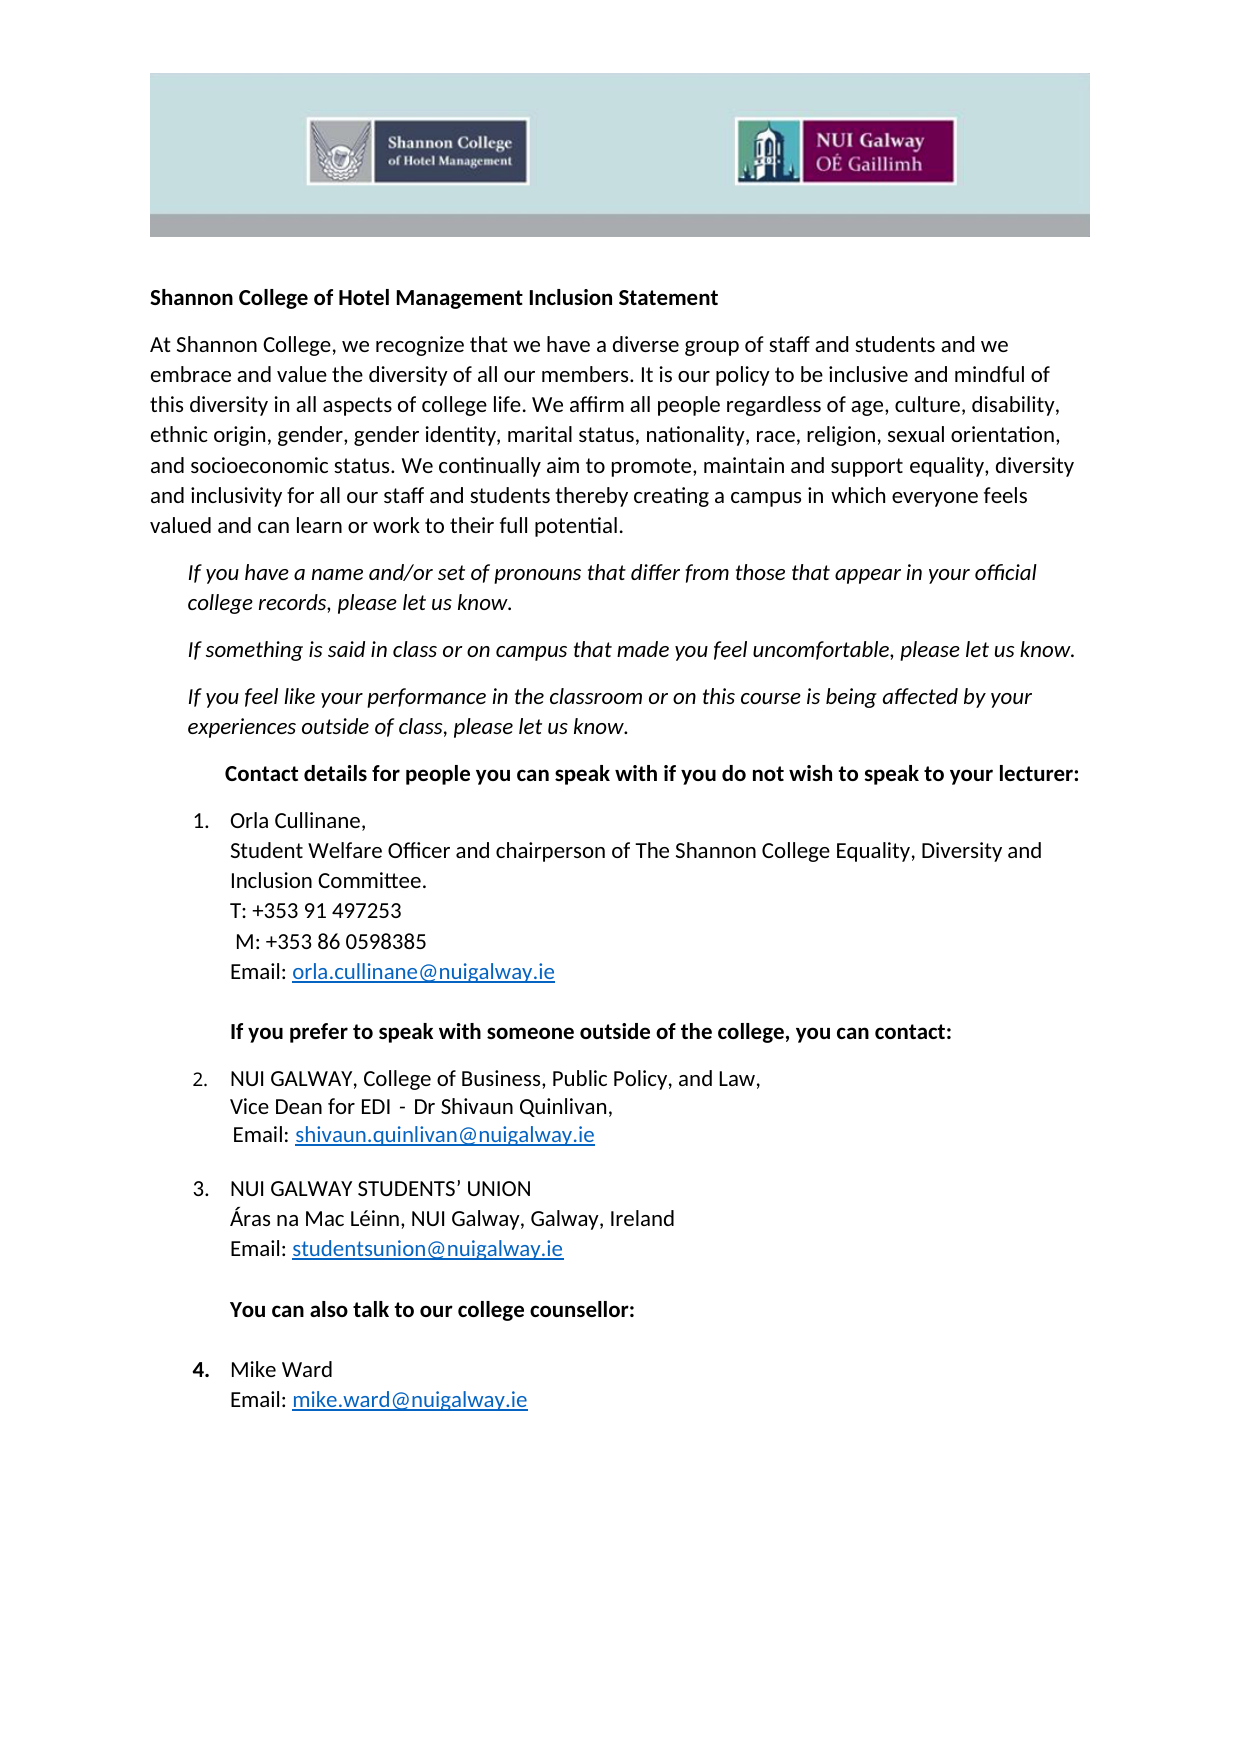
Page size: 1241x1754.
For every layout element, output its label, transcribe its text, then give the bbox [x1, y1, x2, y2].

text If you feel like your performance in the classroom or on this course is being affected by your experiences outside of class, please let us know. [187, 682, 1090, 740]
text If you have a name and/or set of pronouns that differ from those that appear in your official college records, please let us know. [187, 558, 1090, 616]
list If you prefer to speak with someone outside of the college, you can contact: [230, 1017, 1090, 1045]
list Email: mike.ward@nuigalway.ie [230, 1385, 1090, 1413]
list Mike Ward [192, 1355, 1090, 1383]
text If something is said in class or on campus that made you feel uncomfortable, please let us know. [187, 635, 1090, 663]
text At Shannon College, we recognize that we have a diverse group of staff and students and we embrace and value the diversity of all our members. It is our policy to be inclusive and mindful of this diversity in all aspects of college life. We affirm all people regardless of age, culture, disability, ethnic origin, gender, gender identity, marital status, nationality, race, religion, sexual orientation, and socioeconomic status. We continually aim to promote, maintain and support equality, diversity and inclusivity for all our staff and students thereby creating a campus in which everyone feels valued and can learn or work to their full potential. [150, 330, 1090, 539]
list Email: orla.cullinane@nuigalway.ie [230, 957, 1090, 985]
list M: +353 86 0598385 [230, 927, 1090, 955]
list NUI GALWAY STUDENTS’ UNION [192, 1174, 1090, 1202]
list Orla Cullinane, Student Welfare Officer and chairperson of The Shannon College Equality, Diversity and Inclusion Committee. [192, 806, 1090, 894]
list T: +353 91 497253 [230, 897, 1090, 924]
text Shannon College of Hotel Management Inclusion Statement [150, 283, 1090, 311]
text Vice Dean for EDI - Dr Shivaun Quinlivan, [230, 1092, 1090, 1120]
list Áras na Mac Léinn, NUI Galway, Galway, Ireland [230, 1204, 1090, 1232]
list NUI GALWAY, College of Business, Public Policy, and Law, [192, 1064, 1090, 1092]
text Email: shivaun.quinlivan@nuigalway.ie [150, 1120, 1090, 1148]
list You can also talk to our college counsellor: [230, 1295, 1090, 1323]
picture [150, 73, 1090, 237]
text Contact details for people you can speak with if you do not wish to speak to your lecturer: [225, 759, 1090, 787]
list Email: studentsunion@nuigalway.ie [230, 1234, 1090, 1262]
